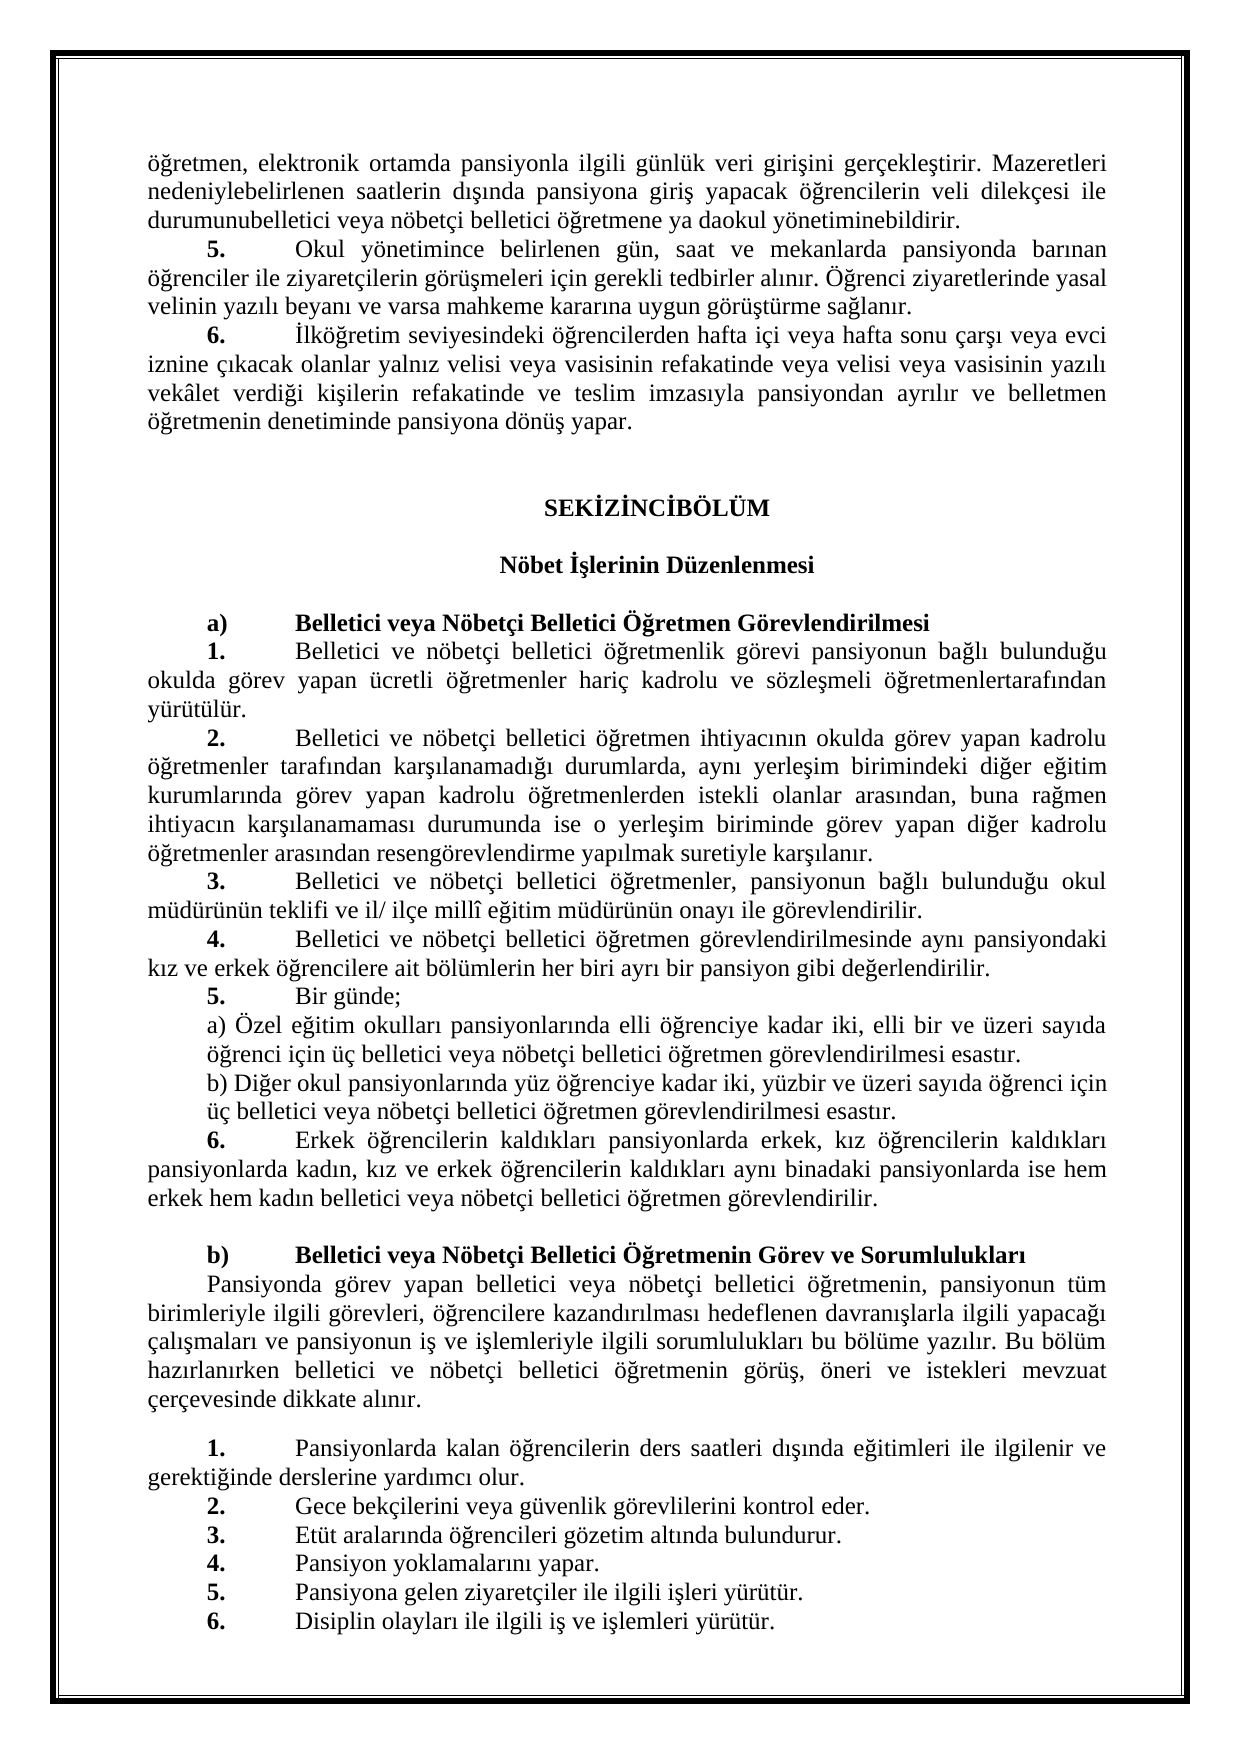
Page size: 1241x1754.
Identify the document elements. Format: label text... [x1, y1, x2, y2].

list Belletici veya Nöbetçi Belletici Öğretmen Görevlendirilmesi [147, 608, 1107, 636]
text SEKİZİNCİBÖLÜM [147, 493, 1107, 521]
list İlköğretim seviyesindeki öğrencilerden hafta içi veya hafta sonu çarşı veya evci iznine çıkacak olanlar yalnız velisi veya vasisinin refakatinde veya velisi veya vasisinin yazılı vekâlet verdiği kişilerin refakatinde ve teslim imzasıyla pansiyondan ayrılır ve belletmen öğretmenin denetiminde pansiyona dönüş yapar. [147, 320, 1107, 435]
list Etüt aralarında öğrencileri gözetim altında bulundurur. [147, 1520, 1107, 1548]
list a) Özel eğitim okulları pansiyonlarında elli öğrenciye kadar iki, elli bir ve üzeri sayıda öğrenci için üç belletici veya nöbetçi belletici öğretmen görevlendirilmesi esastır. [207, 1010, 1107, 1068]
list Belletici ve nöbetçi belletici öğretmen ihtiyacının okulda görev yapan kadrolu öğretmenler tarafından karşılanamadığı durumlarda, aynı yerleşim birimindeki diğer eğitim kurumlarında görev yapan kadrolu öğretmenlerden istekli olanlar arasından, buna rağmen ihtiyacın karşılanamaması durumunda ise o yerleşim biriminde görev yapan diğer kadrolu öğretmenler arasından resengörevlendirme yapılmak suretiyle karşılanır. [147, 723, 1107, 866]
list Pansiyonlarda kalan öğrencilerin ders saatleri dışında eğitimleri ile ilgilenir ve gerektiğinde derslerine yardımcı olur. [147, 1433, 1107, 1491]
list Belletici ve nöbetçi belletici öğretmenler, pansiyonun bağlı bulunduğu okul müdürünün teklifi ve il/ ilçe millî eğitim müdürünün onayı ile görevlendirilir. [147, 866, 1107, 924]
list Pansiyona gelen ziyaretçiler ile ilgili işleri yürütür. [147, 1577, 1107, 1606]
text Pansiyonda görev yapan belletici veya nöbetçi belletici öğretmenin, pansiyonun tüm birimleriyle ilgili görevleri, öğrencilere kazandırılması hedeflenen davranışlarla ilgili yapacağı çalışmaları ve pansiyonun iş ve işlemleriyle ilgili sorumlulukları bu bölüme yazılır. Bu bölüm hazırlanırken belletici ve nöbetçi belletici öğretmenin görüş, öneri ve istekleri mevzuat çerçevesinde dikkate alınır. [147, 1269, 1107, 1413]
list Disiplin olayları ile ilgili iş ve işlemleri yürütür. [147, 1606, 1107, 1635]
list Belletici ve nöbetçi belletici öğretmen görevlendirilmesinde aynı pansiyondaki kız ve erkek öğrencilere ait bölümlerin her biri ayrı bir pansiyon gibi değerlendirilir. [147, 924, 1107, 981]
list Okul yönetimince belirlenen gün, saat ve mekanlarda pansiyonda barınan öğrenciler ile ziyaretçilerin görüşmeleri için gerekli tedbirler alınır. Öğrenci ziyaretlerinde yasal velinin yazılı beyanı ve varsa mahkeme kararına uygun görüştürme sağlanır. [147, 234, 1107, 320]
text Nöbet İşlerinin Düzenlenmesi [147, 550, 1107, 579]
list Belletici veya Nöbetçi Belletici Öğretmenin Görev ve Sorumlulukları [147, 1240, 1107, 1269]
list Bir günde; [147, 981, 1107, 1010]
list Pansiyon yoklamalarını yapar. [147, 1548, 1107, 1577]
list Belletici ve nöbetçi belletici öğretmenlik görevi pansiyonun bağlı bulunduğu okulda görev yapan ücretli öğretmenler hariç kadrolu ve sözleşmeli öğretmenlertarafından yürütülür. [147, 636, 1107, 723]
list Erkek öğrencilerin kaldıkları pansiyonlarda erkek, kız öğrencilerin kaldıkları pansiyonlarda kadın, kız ve erkek öğrencilerin kaldıkları aynı binadaki pansiyonlarda ise hem erkek hem kadın belletici veya nöbetçi belletici öğretmen görevlendirilir. [147, 1125, 1107, 1211]
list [147, 148, 1107, 234]
list b) Diğer okul pansiyonlarında yüz öğrenciye kadar iki, yüzbir ve üzeri sayıda öğrenci için üç belletici veya nöbetçi belletici öğretmen görevlendirilmesi esastır. [207, 1068, 1107, 1125]
list Gece bekçilerini veya güvenlik görevlilerini kontrol eder. [147, 1491, 1107, 1520]
